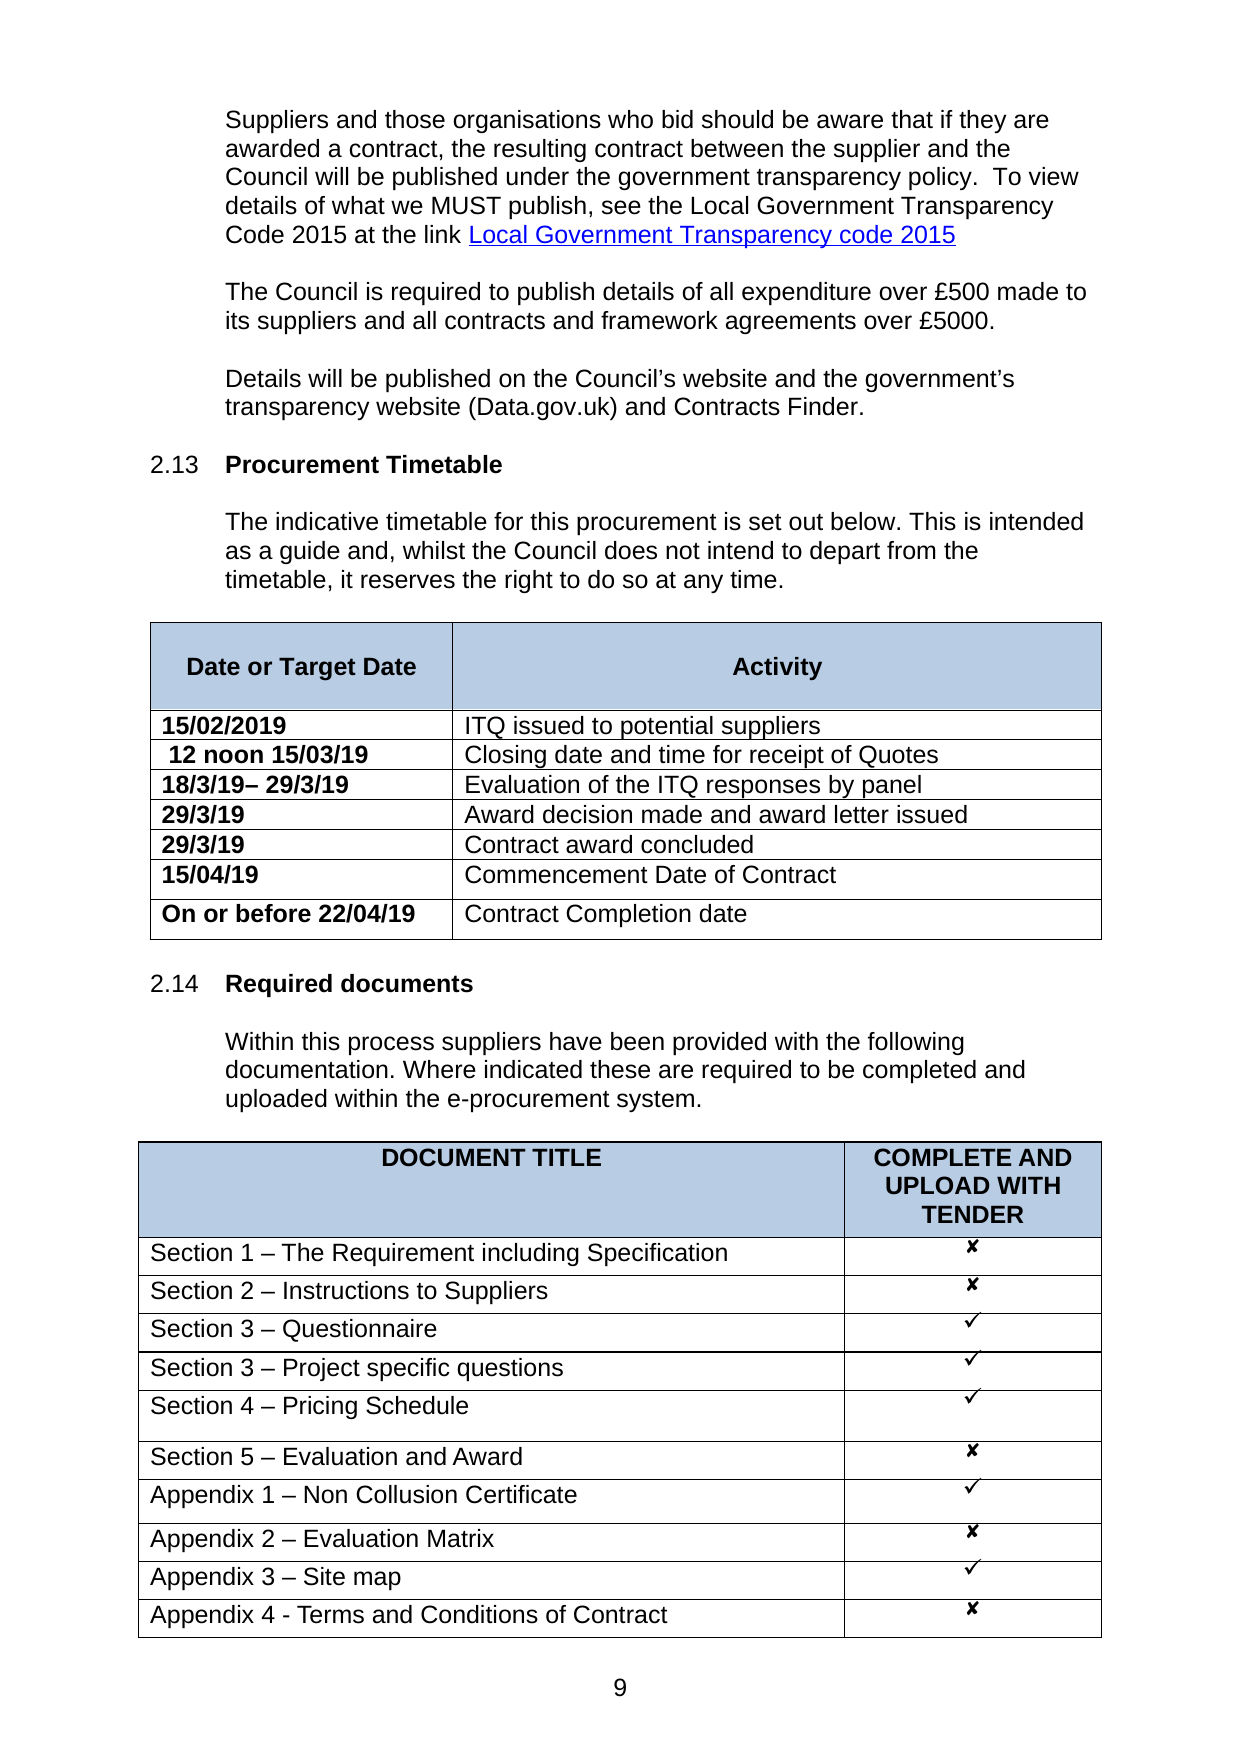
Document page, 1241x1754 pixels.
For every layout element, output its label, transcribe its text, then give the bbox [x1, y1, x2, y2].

table_cell 12 noon 15/03/19 [151, 740, 452, 769]
text The Council is required to publish details of all expenditure over £500 made to its suppliers and all contracts and framework agreements over £5000. [225, 277, 1090, 335]
table_cell Appendix 2 – Evaluation Matrix [139, 1524, 844, 1561]
table_cell [845, 1524, 1101, 1561]
text The indicative timetable for this procurement is set out below. This is intended as a guide and, whilst the Council does not intend to depart from the timetable, it reserves the right to do so at any time. [225, 507, 1090, 593]
table_cell Appendix 4 - Terms and Conditions of Contract [139, 1600, 844, 1637]
table_cell On or before 22/04/19 [151, 900, 452, 939]
table_cell Contract Completion date [453, 900, 1101, 939]
text Suppliers and those organisations who bid should be aware that if they are awarded a contract, the resulting contract between the supplier and the Council will be published under the government transparency policy. To view details of what we MUST publish, see the Local Government Transparency Code 2015 at the link Local Government Transparency code 2015 [225, 105, 1090, 248]
table_header Activity [453, 623, 1101, 709]
table_cell [845, 1391, 1101, 1441]
table_cell [845, 1442, 1101, 1479]
text Within this process suppliers have been provided with the following documentation. Where indicated these are required to be completed and uploaded within the e-procurement system. [225, 1026, 1090, 1113]
table_cell Section 3 – Questionnaire [139, 1314, 844, 1351]
table_cell Section 5 – Evaluation and Award [139, 1442, 844, 1479]
table_cell Closing date and time for receipt of Quotes [453, 740, 1101, 769]
table_cell [845, 1562, 1101, 1599]
table_cell [845, 1314, 1101, 1351]
table_cell [845, 1600, 1101, 1637]
table_cell Section 1 – The Requirement including Specification [139, 1238, 844, 1275]
table_cell 15/02/2019 [151, 711, 452, 739]
table_cell 18/3/19– 29/3/19 [151, 770, 452, 799]
table_cell 29/3/19 [151, 800, 452, 829]
table_cell Evaluation of the ITQ responses by panel [453, 770, 1101, 799]
table_cell [845, 1353, 1101, 1389]
table_cell Appendix 1 – Non Collusion Certificate [139, 1480, 844, 1522]
table_cell [845, 1276, 1101, 1313]
table_cell Section 3 – Project specific questions [139, 1353, 844, 1389]
table_cell [845, 1480, 1101, 1522]
table_cell 15/04/19 [151, 860, 452, 898]
table_cell Appendix 3 – Site map [139, 1562, 844, 1599]
table_header DOCUMENT TITLE [139, 1143, 844, 1237]
table_cell 29/3/19 [151, 830, 452, 858]
text 2.14 Required documents [150, 969, 1090, 998]
table_cell Award decision made and award letter issued [453, 800, 1101, 829]
table_cell Contract award concluded [453, 830, 1101, 858]
text 2.13 Procurement Timetable [150, 450, 1090, 478]
table_header Date or Target Date [151, 623, 452, 709]
table_cell Section 2 – Instructions to Suppliers [139, 1276, 844, 1313]
table_cell ITQ issued to potential suppliers [453, 711, 1101, 739]
table_cell Section 4 – Pricing Schedule [139, 1391, 844, 1441]
table_cell Commencement Date of Contract [453, 860, 1101, 898]
table_header COMPLETE AND UPLOAD WITH TENDER [845, 1143, 1101, 1237]
text Details will be published on the Council’s website and the government’s transparency website (Data.gov.uk) and Contracts Finder. [225, 363, 1090, 421]
table_cell [845, 1238, 1101, 1275]
